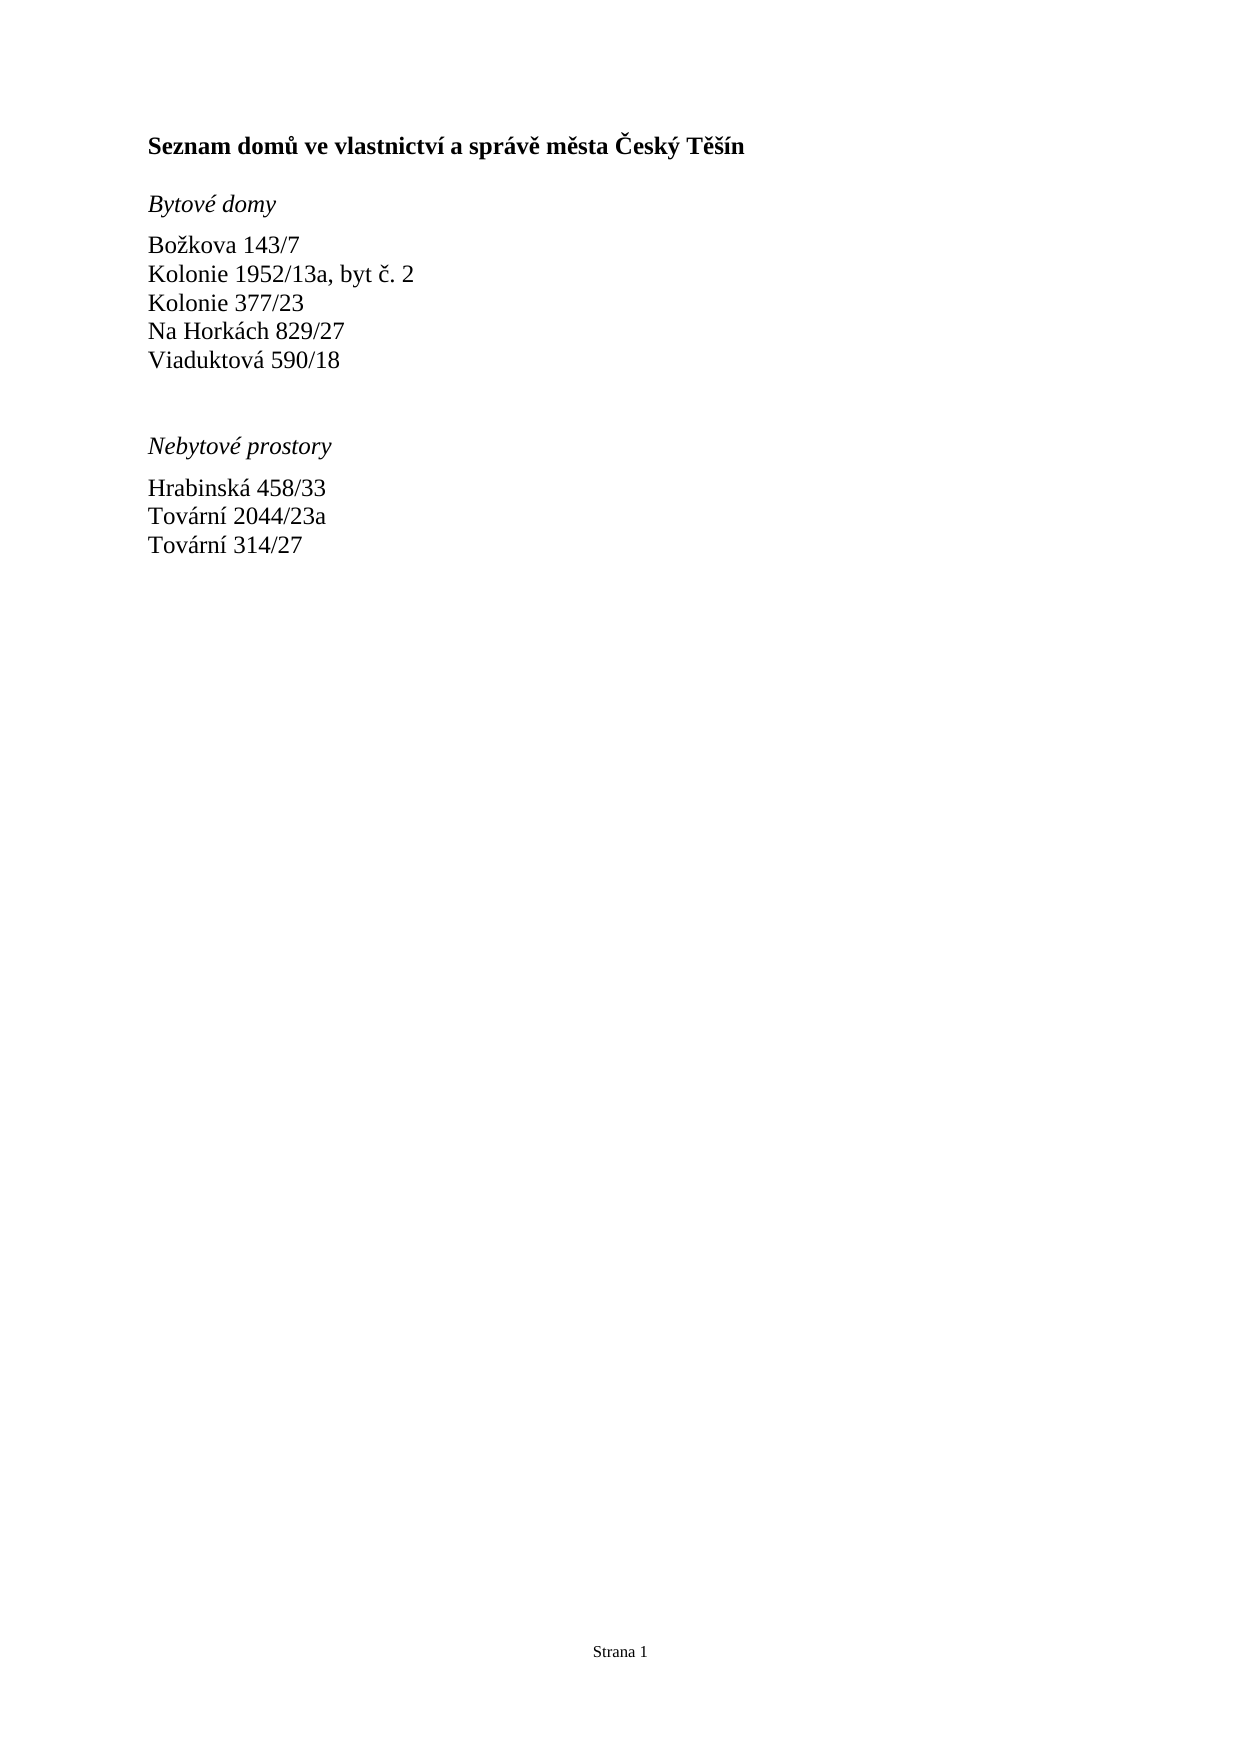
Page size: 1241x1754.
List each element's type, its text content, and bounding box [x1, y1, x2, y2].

text Božkova 143/7 [148, 230, 1092, 259]
text Kolonie 1952/13a, byt č. 2 [148, 259, 1092, 288]
text Seznam domů ve vlastnictví a správě města Český Těšín [148, 131, 1092, 160]
text Hrabinská 458/33 [148, 473, 1092, 501]
text Bytové domy [148, 189, 1092, 218]
text Nebytové prostory [148, 431, 1092, 460]
text Tovární 2044/23a [148, 501, 1092, 530]
text Viaduktová 590/18 [148, 345, 1092, 374]
text Tovární 314/27 [148, 530, 1092, 559]
text Na Horkách 829/27 [148, 316, 1092, 345]
text Kolonie 377/23 [148, 288, 1092, 316]
